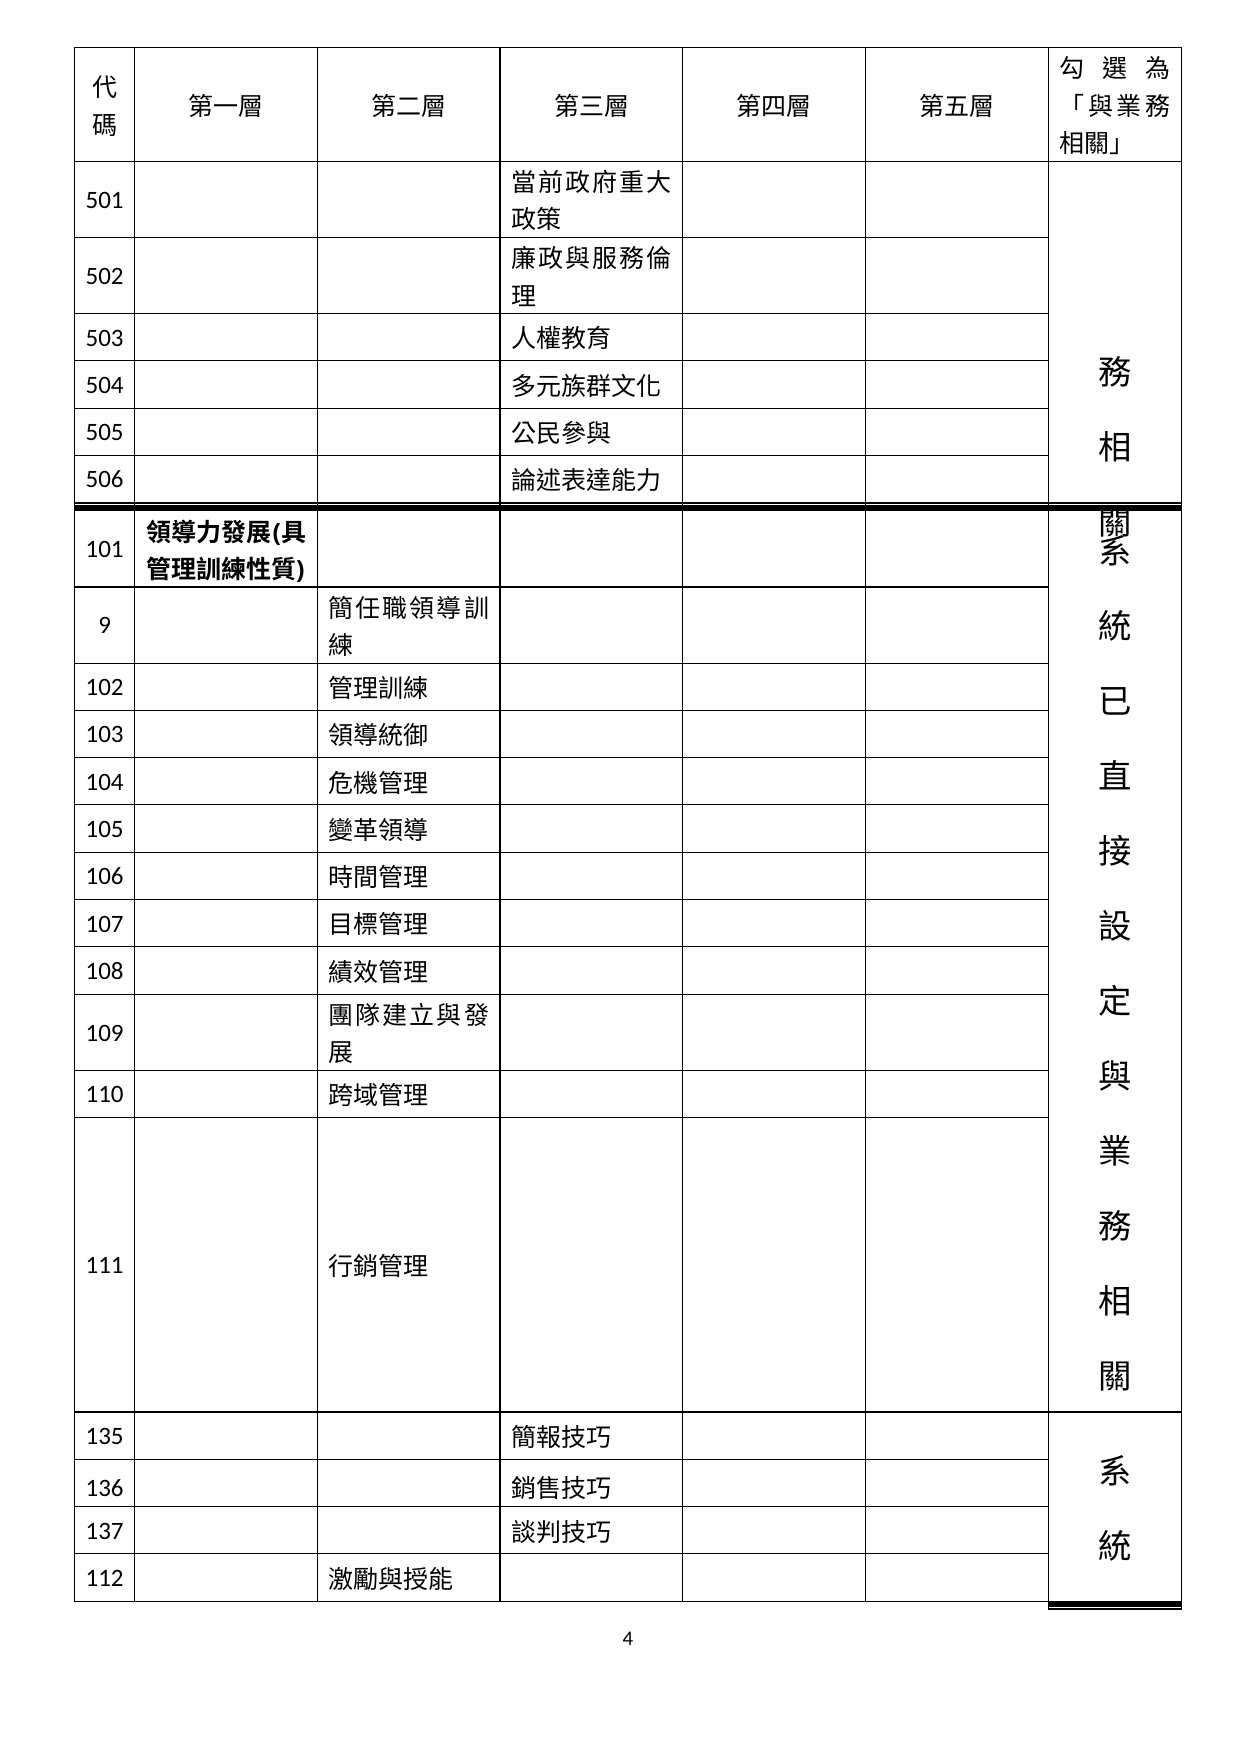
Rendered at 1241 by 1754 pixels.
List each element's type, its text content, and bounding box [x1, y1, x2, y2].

table_cell [683, 1554, 865, 1601]
table_cell [866, 711, 1048, 757]
table_cell [318, 162, 499, 237]
table_cell 502 [75, 238, 134, 313]
table_cell [135, 409, 317, 455]
table_cell 團隊建立與發展 [318, 995, 499, 1069]
table_cell [683, 1118, 865, 1411]
table_cell 101 [75, 511, 134, 586]
table_cell 系 統 已 直 接 設 定 與 業 務 相 關 [1049, 1413, 1181, 1601]
table_cell [866, 456, 1048, 502]
table_cell [318, 1460, 499, 1506]
table_cell [683, 758, 865, 804]
table_cell [683, 409, 865, 455]
table_cell [135, 947, 317, 993]
table_cell 103 [75, 711, 134, 757]
table_cell 504 [75, 361, 134, 407]
table_cell [318, 238, 499, 313]
table_cell [683, 947, 865, 993]
table_cell [683, 853, 865, 899]
table_cell [866, 805, 1048, 852]
table_cell [683, 805, 865, 852]
table_cell [683, 238, 865, 313]
table_cell [501, 853, 682, 899]
table_cell [135, 588, 317, 662]
table_cell [683, 361, 865, 407]
table_cell [135, 162, 317, 237]
table_cell 簡報技巧 [501, 1413, 682, 1459]
table_cell [866, 238, 1048, 313]
table_cell 505 [75, 409, 134, 455]
table_cell [135, 853, 317, 899]
table_cell [318, 456, 499, 502]
table_cell [135, 361, 317, 407]
table_cell [866, 314, 1048, 360]
table_cell 110 [75, 1071, 134, 1117]
table_cell [135, 1118, 317, 1411]
table_cell [135, 456, 317, 502]
table_cell [683, 314, 865, 360]
table_cell 廉政與服務倫理 [501, 238, 682, 313]
table_header 第二層 [318, 48, 499, 161]
table_cell [135, 1071, 317, 1117]
table_cell [135, 758, 317, 804]
table_cell 人權教育 [501, 314, 682, 360]
table_cell 當前政府重大政策 [501, 162, 682, 237]
table_cell [501, 711, 682, 757]
table_cell [135, 238, 317, 313]
table_cell [683, 664, 865, 710]
table_cell [318, 361, 499, 407]
table_header 勾選為「與業務相關」 [1049, 48, 1181, 161]
table_cell [866, 758, 1048, 804]
table_cell [501, 664, 682, 710]
table_cell 506 [75, 456, 134, 502]
table_cell [683, 1071, 865, 1117]
table_header 第四層 [683, 48, 865, 161]
table_cell [866, 664, 1048, 710]
table_cell [135, 805, 317, 852]
table_cell [135, 1460, 317, 1506]
table_cell [501, 805, 682, 852]
table_cell [501, 900, 682, 946]
table_cell [866, 1071, 1048, 1117]
table_header 代碼 [75, 48, 134, 161]
table_cell 激勵與授能 [318, 1554, 499, 1601]
table_cell [135, 1554, 317, 1601]
table_cell [501, 947, 682, 993]
table_cell 501 [75, 162, 134, 237]
table_cell 104 [75, 758, 134, 804]
table_cell 公民參與 [501, 409, 682, 455]
table_cell 112 [75, 1554, 134, 1601]
table_cell 績效管理 [318, 947, 499, 993]
table_cell [683, 1460, 865, 1506]
table_cell [866, 511, 1048, 586]
table_cell [501, 588, 682, 662]
table_cell [866, 1460, 1048, 1506]
table_cell 105 [75, 805, 134, 852]
table_cell [683, 588, 865, 662]
table_cell [866, 361, 1048, 407]
table_cell 9 [75, 588, 134, 662]
table_cell [135, 314, 317, 360]
table_cell [866, 1118, 1048, 1411]
table_cell [683, 1413, 865, 1459]
table_cell 領導力發展(具管理訓練性質) [135, 511, 317, 586]
table_cell 行銷管理 [318, 1118, 499, 1411]
table_cell [135, 995, 317, 1069]
table_cell 107 [75, 900, 134, 946]
table_cell 503 [75, 314, 134, 360]
table_cell 系 統 已 直 接 設 定 與 業 務 相 關 [1049, 511, 1181, 1411]
table_cell [866, 853, 1048, 899]
table_cell [501, 758, 682, 804]
table_cell 論述表達能力 [501, 456, 682, 502]
table_cell 111 [75, 1118, 134, 1411]
table_cell 109 [75, 995, 134, 1069]
table_cell [866, 1413, 1048, 1459]
table_cell 102 [75, 664, 134, 710]
table_cell 多元族群文化 [501, 361, 682, 407]
table_cell [135, 664, 317, 710]
table_cell [135, 1413, 317, 1459]
table_cell [683, 995, 865, 1069]
table_cell 時間管理 [318, 853, 499, 899]
table_cell 管理訓練 [318, 664, 499, 710]
table_cell 目標管理 [318, 900, 499, 946]
table_cell [501, 1554, 682, 1601]
table_cell [866, 1554, 1048, 1601]
table_cell 136 [75, 1460, 134, 1506]
table_cell [683, 711, 865, 757]
table_cell 危機管理 [318, 758, 499, 804]
table_cell 106 [75, 853, 134, 899]
table_cell [135, 1507, 317, 1553]
table_cell [318, 1507, 499, 1553]
table_header 第一層 [135, 48, 317, 161]
table_cell [318, 1413, 499, 1459]
table_cell [318, 511, 499, 586]
table_cell [135, 900, 317, 946]
table_cell [866, 588, 1048, 662]
table_cell 簡任職領導訓練 [318, 588, 499, 662]
table_cell [866, 947, 1048, 993]
table_cell 135 [75, 1413, 134, 1459]
table_cell [501, 995, 682, 1069]
table_cell 變革領導 [318, 805, 499, 852]
table_header 第三層 [501, 48, 682, 161]
table_cell [501, 1118, 682, 1411]
table_cell [501, 511, 682, 586]
table_cell 領導統御 [318, 711, 499, 757]
table_cell [683, 900, 865, 946]
table_cell [683, 456, 865, 502]
table_cell [683, 511, 865, 586]
table_cell [501, 1071, 682, 1117]
table_cell [135, 711, 317, 757]
table_cell [683, 1507, 865, 1553]
table_cell 談判技巧 [501, 1507, 682, 1553]
table_cell [866, 995, 1048, 1069]
table_cell [866, 162, 1048, 237]
table_cell [318, 314, 499, 360]
table_cell 137 [75, 1507, 134, 1553]
table_cell 108 [75, 947, 134, 993]
table_cell [866, 900, 1048, 946]
table_header 第五層 [866, 48, 1048, 161]
table_cell 銷售技巧 [501, 1460, 682, 1506]
table_cell 跨域管理 [318, 1071, 499, 1117]
table_cell [866, 409, 1048, 455]
table_cell [683, 162, 865, 237]
table_cell [866, 1507, 1048, 1553]
table_cell [318, 409, 499, 455]
